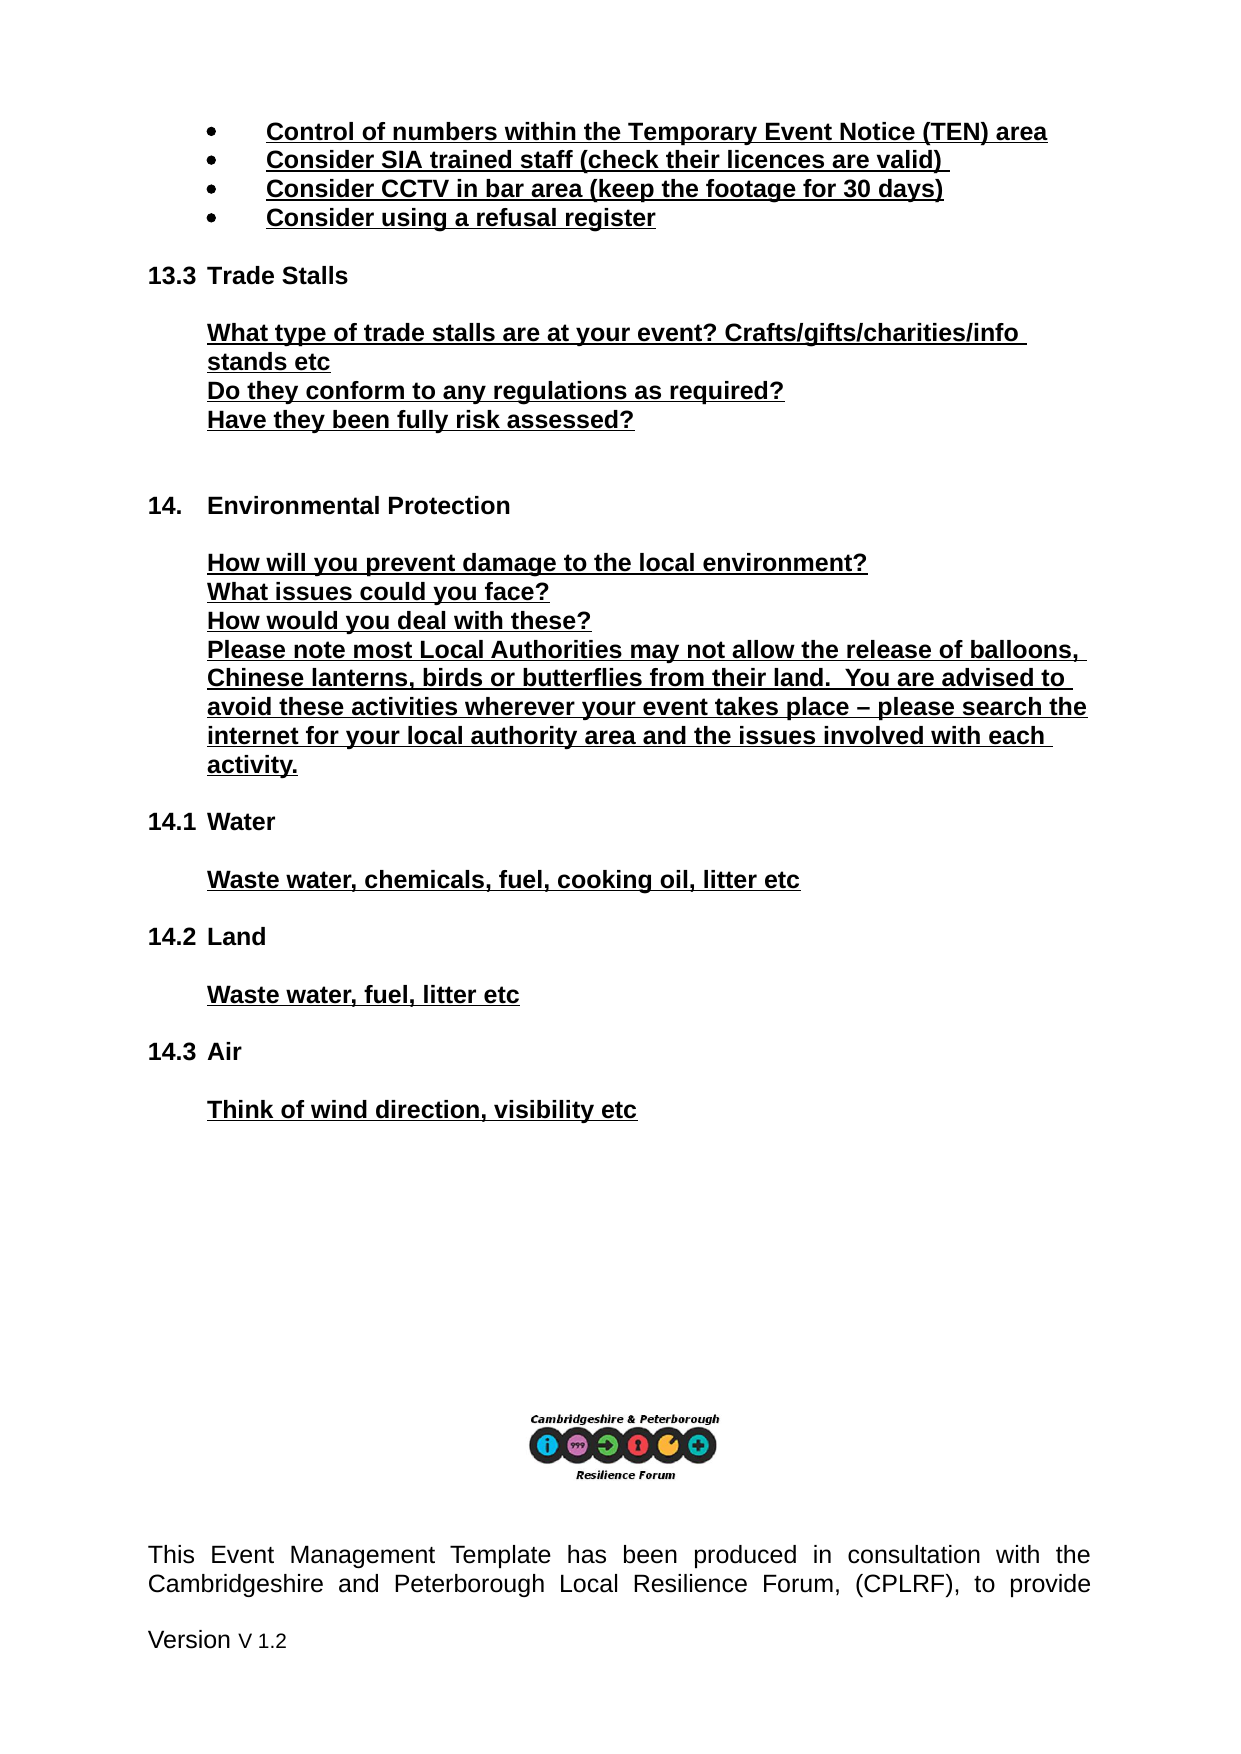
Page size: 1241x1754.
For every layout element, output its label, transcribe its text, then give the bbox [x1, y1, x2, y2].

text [148, 1540, 1092, 1598]
list Consider CCTV in bar area (keep the footage for 30 days) [207, 174, 1092, 203]
text 14.3 Air [148, 1037, 1092, 1066]
picture [508, 1410, 732, 1483]
list Environmental Protection [148, 491, 1092, 519]
list Consider using a refusal register [207, 203, 1092, 232]
list Have they been fully risk assessed? [207, 404, 1092, 433]
text 14.1 Water [148, 807, 1092, 836]
text What issues could you face? [207, 577, 1092, 606]
text Waste water, chemicals, fuel, cooking oil, litter etc [207, 864, 1092, 893]
text Please note most Local Authorities may not allow the release of balloons, Chinese lanterns, birds or butterflies from their land. You are advised to avoid these activities wherever your event takes place – please search the internet for your local authority area and the issues involved with each activity. [207, 634, 1092, 778]
list Control of numbers within the Temporary Event Notice (TEN) area [207, 117, 1092, 146]
list Do they conform to any regulations as required? [207, 376, 1092, 404]
text Think of wind direction, visibility etc [207, 1094, 1092, 1123]
text What type of trade stalls are at your event? Crafts/gifts/charities/info stands etc [207, 318, 1092, 376]
text How would you deal with these? [207, 606, 1092, 634]
list Trade Stalls [148, 261, 1092, 289]
text 14.2 Land [148, 922, 1092, 951]
text How will you prevent damage to the local environment? [207, 548, 1092, 577]
list Consider SIA trained staff (check their licences are valid) [207, 146, 1092, 174]
text Waste water, fuel, litter etc [207, 979, 1092, 1008]
